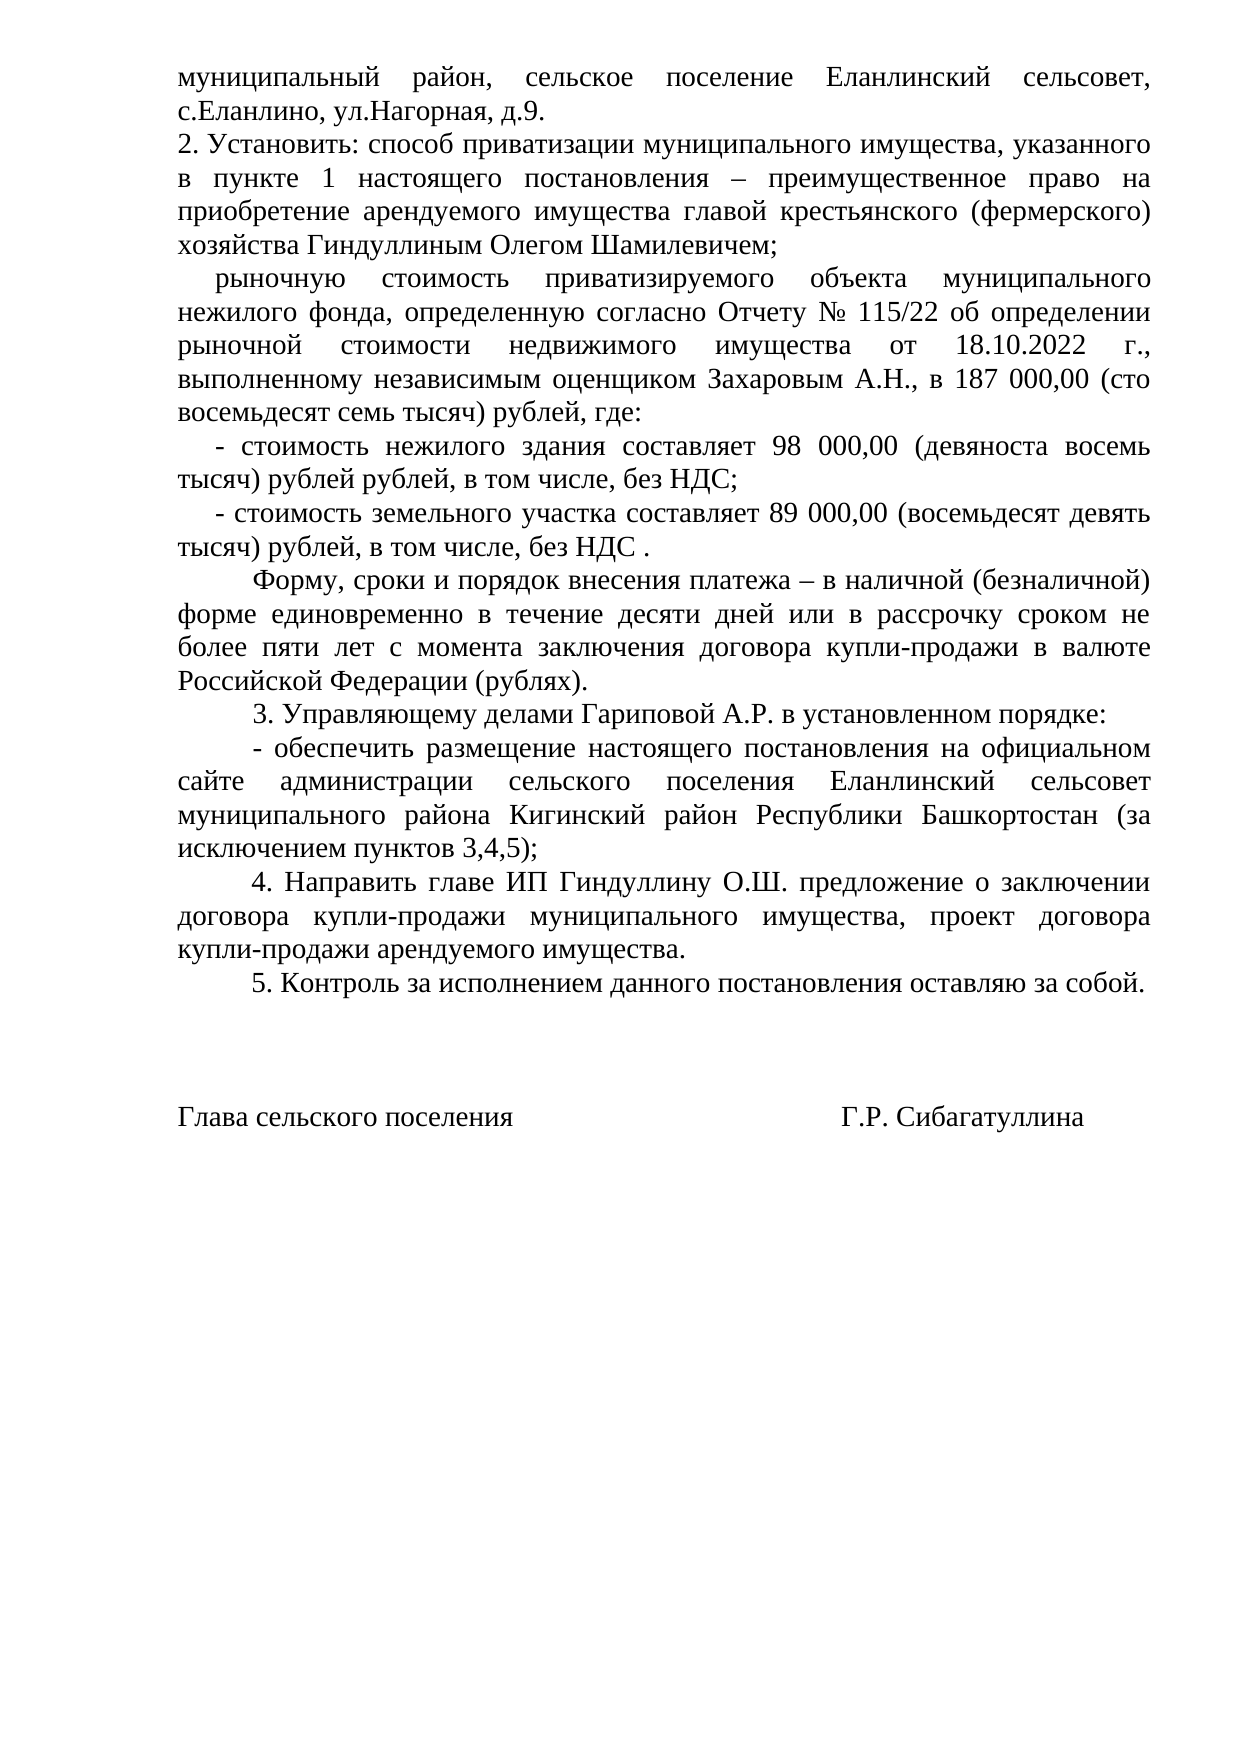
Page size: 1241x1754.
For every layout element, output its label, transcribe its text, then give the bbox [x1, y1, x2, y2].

text Форму, сроки и порядок внесения платежа – в наличной (безналичной) форме единовременно в течение десяти дней или в рассрочку сроком не более пяти лет с момента заключения договора купли-продажи в валюте Российской Федерации (рублях). [177, 562, 1152, 696]
text - стоимость нежилого здания составляет 98 000,00 (девяноста восемь тысяч) рублей рублей, в том числе, без НДС; [177, 428, 1152, 495]
text рыночную стоимость приватизируемого объекта муниципального нежилого фонда, определенную согласно Отчету № 115/22 об определении рыночной стоимости недвижимого имущества от 18.10.2022 г., выполненному независимым оценщиком Захаровым А.Н., в 187 000,00 (сто восемьдесят семь тысяч) рублей, где: [177, 260, 1152, 428]
text 2. Установить: способ приватизации муниципального имущества, указанного в пункте 1 настоящего постановления – преимущественное право на приобретение арендуемого имущества главой крестьянского (фермерского) хозяйства Гиндуллиным Олегом Шамилевичем; [177, 126, 1152, 260]
text Глава сельского поселения Г.Р. Сибагатуллина [177, 1099, 1152, 1132]
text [177, 59, 1152, 126]
text 5. Контроль за исполнением данного постановления оставляю за собой. [177, 965, 1152, 998]
text - стоимость земельного участка составляет 89 000,00 (восемьдесят девять тысяч) рублей, в том числе, без НДС . [177, 495, 1152, 562]
text 4. Направить главе ИП Гиндуллину О.Ш. предложение о заключении договора купли-продажи муниципального имущества, проект договора купли-продажи арендуемого имущества. [177, 864, 1152, 965]
text 3. Управляющему делами Гариповой А.Р. в установленном порядке: [177, 696, 1152, 730]
text - обеспечить размещение настоящего постановления на официальном сайте администрации сельского поселения Еланлинский сельсовет муниципального района Кигинский район Республики Башкортостан (за исключением пунктов 3,4,5); [177, 730, 1152, 864]
